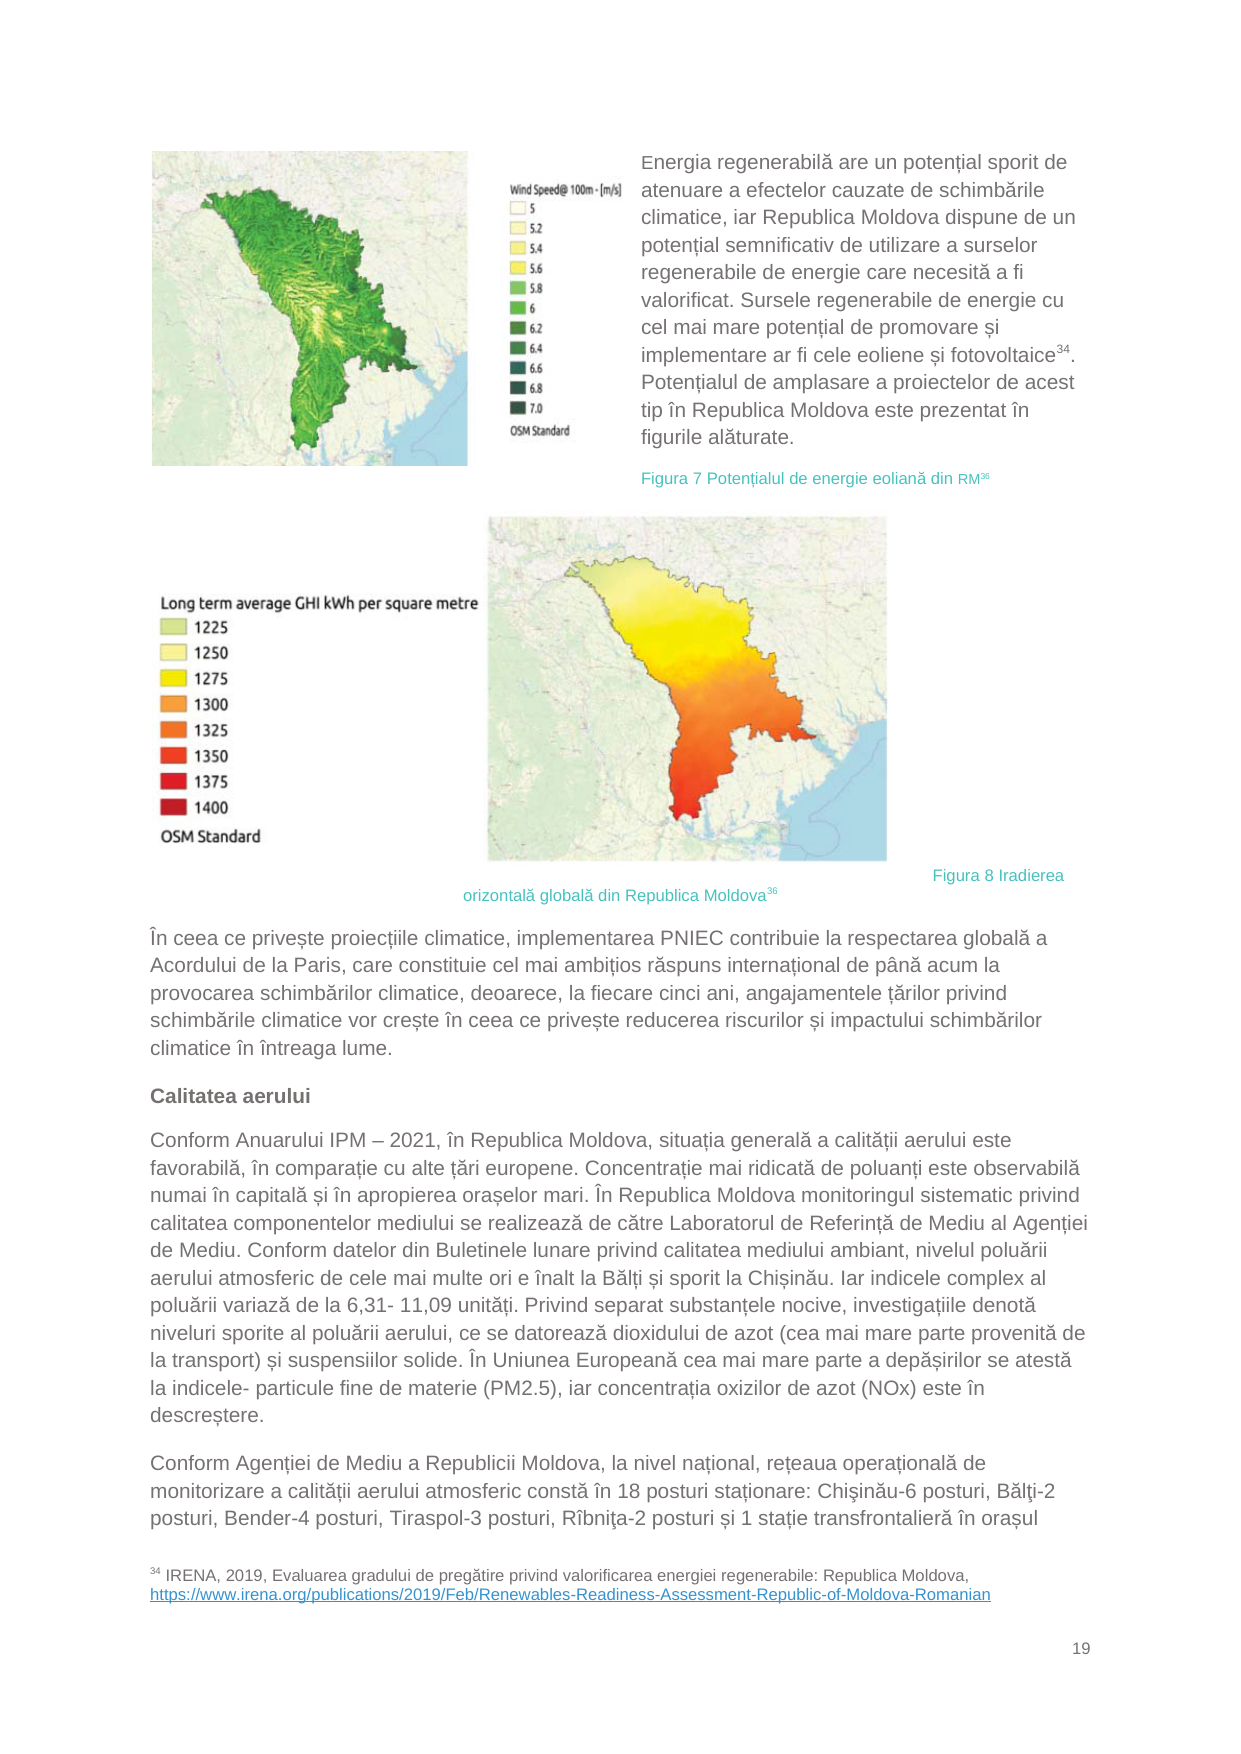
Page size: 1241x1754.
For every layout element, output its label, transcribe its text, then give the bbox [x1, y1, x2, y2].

text Energia regenerabilă are un potențial sporit de atenuare a efectelor cauzate de schimbările climatice, iar Republica Moldova dispune de un potențial semnificativ de utilizare a surselor regenerabile de energie care necesită a fi valorificat. Sursele regenerabile de energie cu cel mai mare potențial de promovare și implementare ar fi cele eoliene și fotovoltaice. Potențialul de amplasare a proiectelor de acest tip în Republica Moldova este prezentat în figurile alăturate. [150, 150, 1090, 449]
text Calitatea aerului [150, 1084, 1090, 1108]
text În ceea ce privește proiecțiile climatice, implementarea PNIEC contribuie la respectarea globală a Acordului de la Paris, care constituie cel mai ambițios răspuns internațional de până acum la provocarea schimbărilor climatice, deoarece, la fiecare cinci ani, angajamentele țărilor privind schimbările climatice vor crește în ceea ce privește reducerea riscurilor și impactului schimbărilor climatice în întreaga lume. [150, 925, 1090, 1059]
text Figura 7 Potențialul de energie eoliană din RM36 [150, 469, 1090, 488]
text Figura 8 Iradierea orizontală globală din Republica Moldova36 [150, 866, 1090, 904]
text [150, 1451, 1090, 1530]
text Conform Anuarului IPM – 2021, în Republica Moldova, situația generală a calității aerului este favorabilă, în comparație cu alte țări europene. Concentrație mai ridicată de poluanți este observabilă numai în capitală și în apropierea orașelor mari. În Republica Moldova monitoringul sistematic privind calitatea componentelor mediului se realizează de către Laboratorul de Referință de Mediu al Agenției de Mediu. Conform datelor din Buletinele lunare privind calitatea mediului ambiant, nivelul poluării aerului atmosferic de cele mai multe ori e înalt la Bălți și sporit la Chișinău. Iar indicele complex al poluării variază de la 6,31- 11,09 unități. Privind separat substanțele nocive, investigațiile denotă niveluri sporite al poluării aerului, ce se datorează dioxidului de azot (cea mai mare parte provenită de la transport) și suspensiilor solide. În Uniunea Europeană cea mai mare parte a depășirilor se atestă la indicele- particule fine de materie (PM2.5), iar concentrația oxizilor de azot (NOx) este în descreștere. [150, 1128, 1090, 1427]
